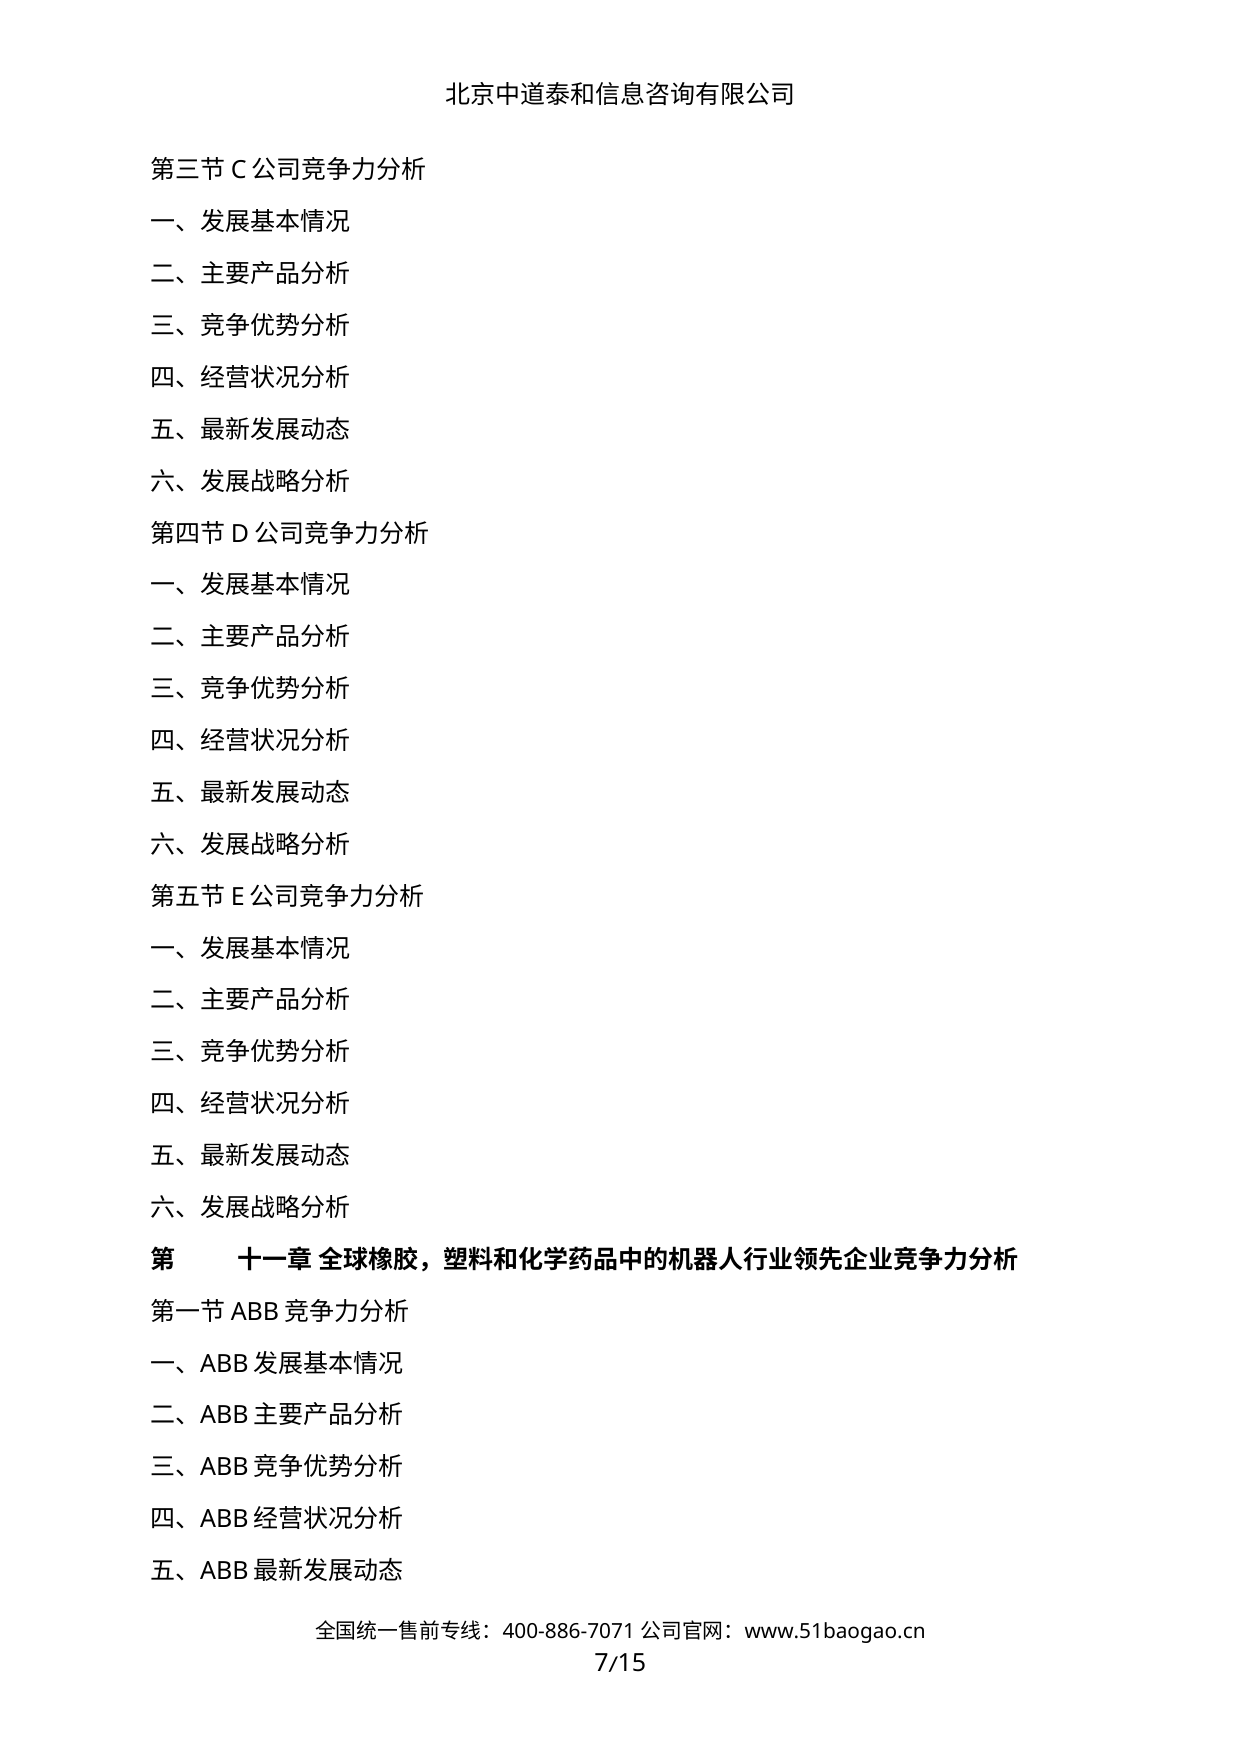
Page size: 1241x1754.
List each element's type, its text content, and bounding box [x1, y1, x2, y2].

text 三、竞争优势分析 [150, 669, 1090, 705]
text 第三节 C公司竞争力分析 [150, 150, 1090, 186]
text 第 十一章 全球橡胶，塑料和化学药品中的机器人行业领先企业竞争力分析 [150, 1239, 1090, 1276]
text 第四节 D公司竞争力分析 [150, 513, 1090, 549]
text 三、竞争优势分析 [150, 1032, 1090, 1068]
text 三、ABB竞争优势分析 [150, 1447, 1090, 1483]
text 四、经营状况分析 [150, 721, 1090, 757]
text 一、发展基本情况 [150, 928, 1090, 964]
text 二、主要产品分析 [150, 254, 1090, 290]
text 二、主要产品分析 [150, 617, 1090, 653]
text 四、经营状况分析 [150, 357, 1090, 394]
text 四、经营状况分析 [150, 1084, 1090, 1120]
text 一、发展基本情况 [150, 202, 1090, 238]
text 五、最新发展动态 [150, 409, 1090, 446]
text 三、竞争优势分析 [150, 306, 1090, 342]
text 五、最新发展动态 [150, 772, 1090, 809]
text 六、发展战略分析 [150, 461, 1090, 497]
text 六、发展战略分析 [150, 824, 1090, 861]
text 四、ABB经营状况分析 [150, 1499, 1090, 1535]
text 二、ABB主要产品分析 [150, 1395, 1090, 1431]
text 第一节 ABB竞争力分析 [150, 1291, 1090, 1327]
text 六、发展战略分析 [150, 1187, 1090, 1224]
text 五、最新发展动态 [150, 1136, 1090, 1172]
text 五、ABB最新发展动态 [150, 1551, 1090, 1587]
text 一、发展基本情况 [150, 565, 1090, 601]
text 第五节 E公司竞争力分析 [150, 876, 1090, 912]
text 二、主要产品分析 [150, 980, 1090, 1016]
text 一、ABB发展基本情况 [150, 1343, 1090, 1379]
